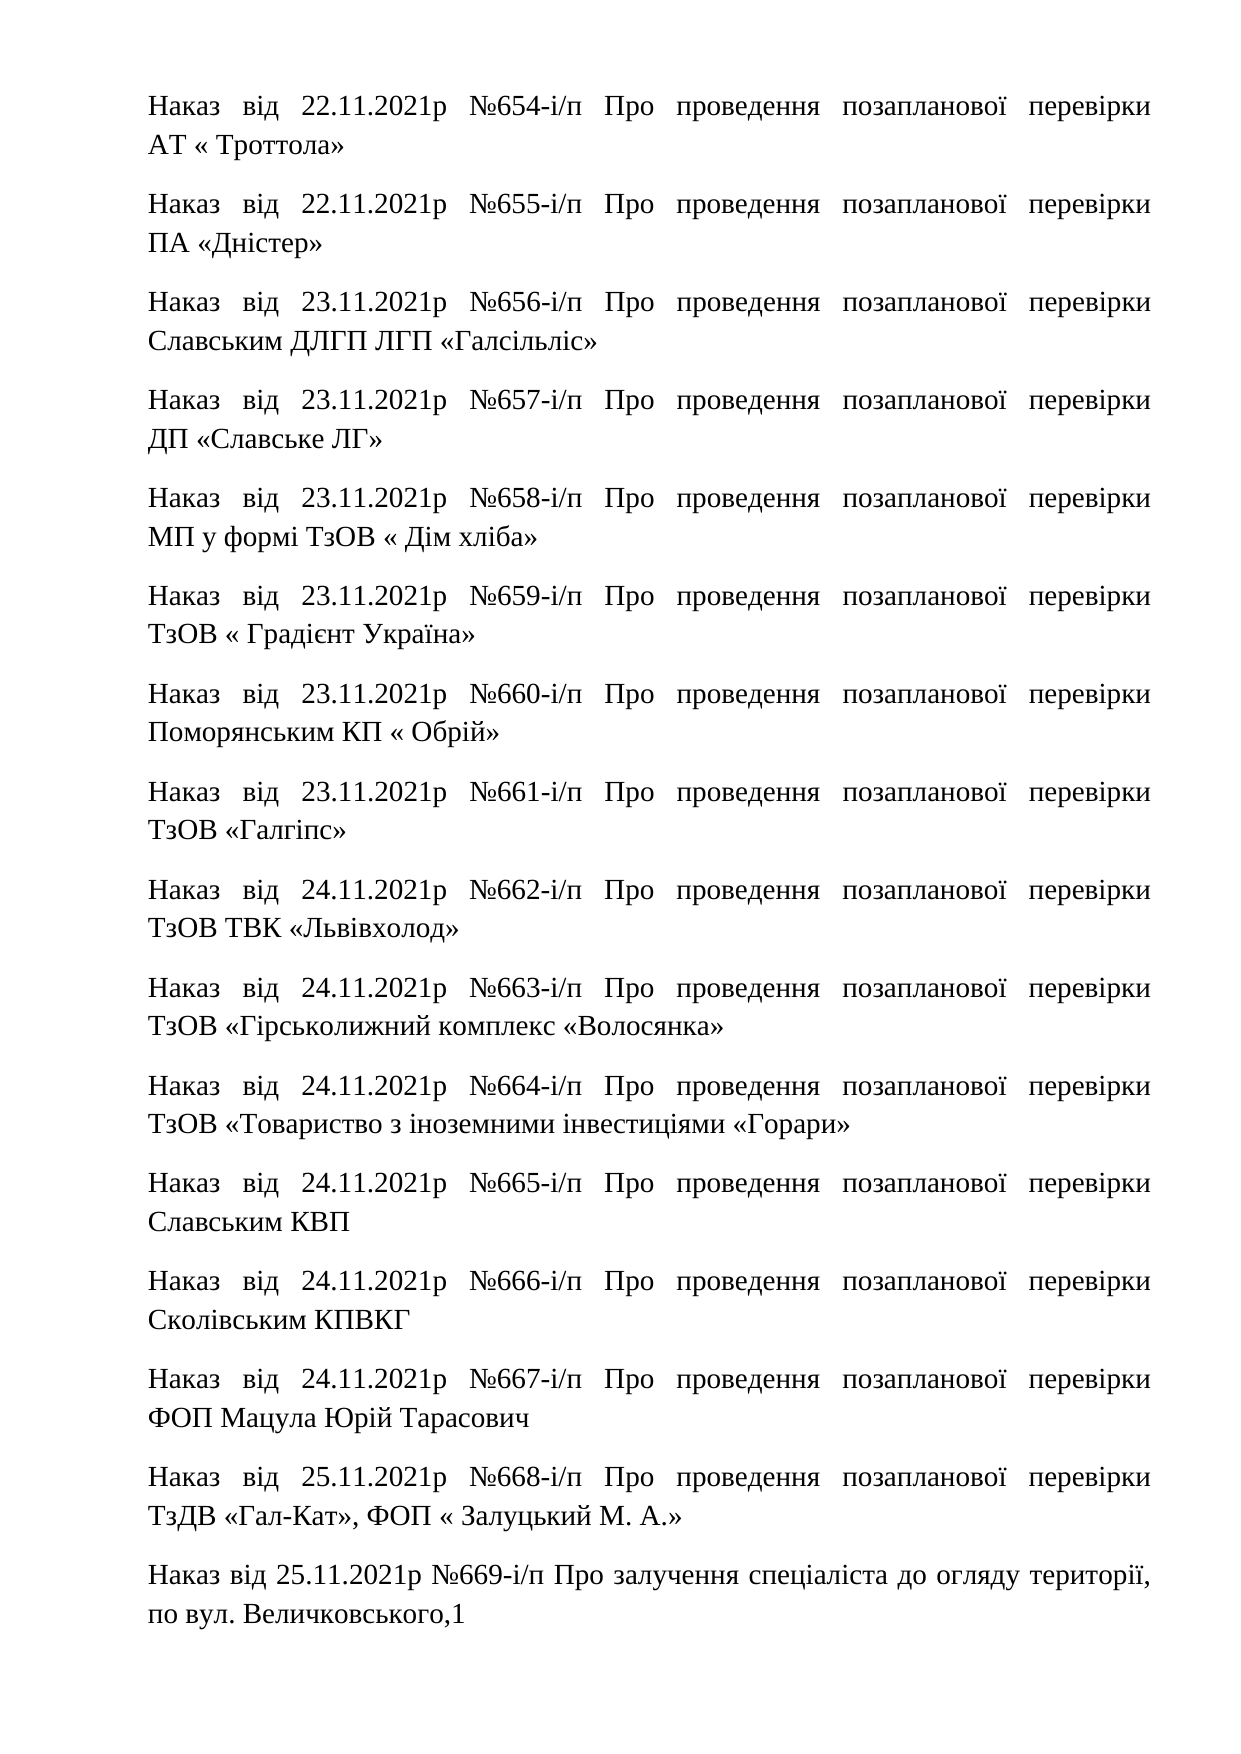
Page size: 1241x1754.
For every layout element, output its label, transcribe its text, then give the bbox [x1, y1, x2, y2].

text Наказ від 22.11.2021р №655-і/п Про проведення позапланової перевірки ПА «Дністер» [148, 186, 1152, 258]
text Наказ від 23.11.2021р №658-і/п Про проведення позапланової перевірки МП у формі ТзОВ « Дім хліба» [148, 480, 1152, 552]
text Наказ від 23.11.2021р №661-і/п Про проведення позапланової перевірки ТзОВ «Галгіпс» [148, 774, 1152, 846]
text Наказ від 24.11.2021р №662-і/п Про проведення позапланової перевірки ТзОВ ТВК «Львівхолод» [148, 872, 1152, 944]
text Наказ від 25.11.2021р №668-і/п Про проведення позапланової перевірки ТзДВ «Гал-Кат», ФОП « Залуцький М. А.» [148, 1459, 1152, 1531]
text Наказ від 23.11.2021р №660-і/п Про проведення позапланової перевірки Поморянським КП « Обрій» [148, 676, 1152, 748]
text Наказ від 24.11.2021р №665-і/п Про проведення позапланової перевірки Славським КВП [148, 1166, 1152, 1238]
text Наказ від 23.11.2021р №659-і/п Про проведення позапланової перевірки ТзОВ « Градієнт Україна» [148, 578, 1152, 650]
text Наказ від 25.11.2021р №669-і/п Про залучення спеціаліста до огляду території, по вул. Величковського,1 [148, 1557, 1152, 1629]
text Наказ від 24.11.2021р №664-і/п Про проведення позапланової перевірки ТзОВ «Товариство з іноземними інвестиціями «Горари» [148, 1068, 1152, 1140]
text Наказ від 24.11.2021р №666-і/п Про проведення позапланової перевірки Сколівським КПВКГ [148, 1263, 1152, 1336]
text Наказ від 22.11.2021р №654-і/п Про проведення позапланової перевірки АТ « Троттола» [148, 88, 1152, 161]
text Наказ від 24.11.2021р №667-і/п Про проведення позапланової перевірки ФОП Мацула Юрій Тарасович [148, 1361, 1152, 1433]
text Наказ від 23.11.2021р №657-і/п Про проведення позапланової перевірки ДП «Славське ЛГ» [148, 382, 1152, 454]
text Наказ від 24.11.2021р №663-і/п Про проведення позапланової перевірки ТзОВ «Гірськолижний комплекс «Волосянка» [148, 970, 1152, 1042]
text Наказ від 23.11.2021р №656-і/п Про проведення позапланової перевірки Славським ДЛГП ЛГП «Галсільліс» [148, 284, 1152, 356]
